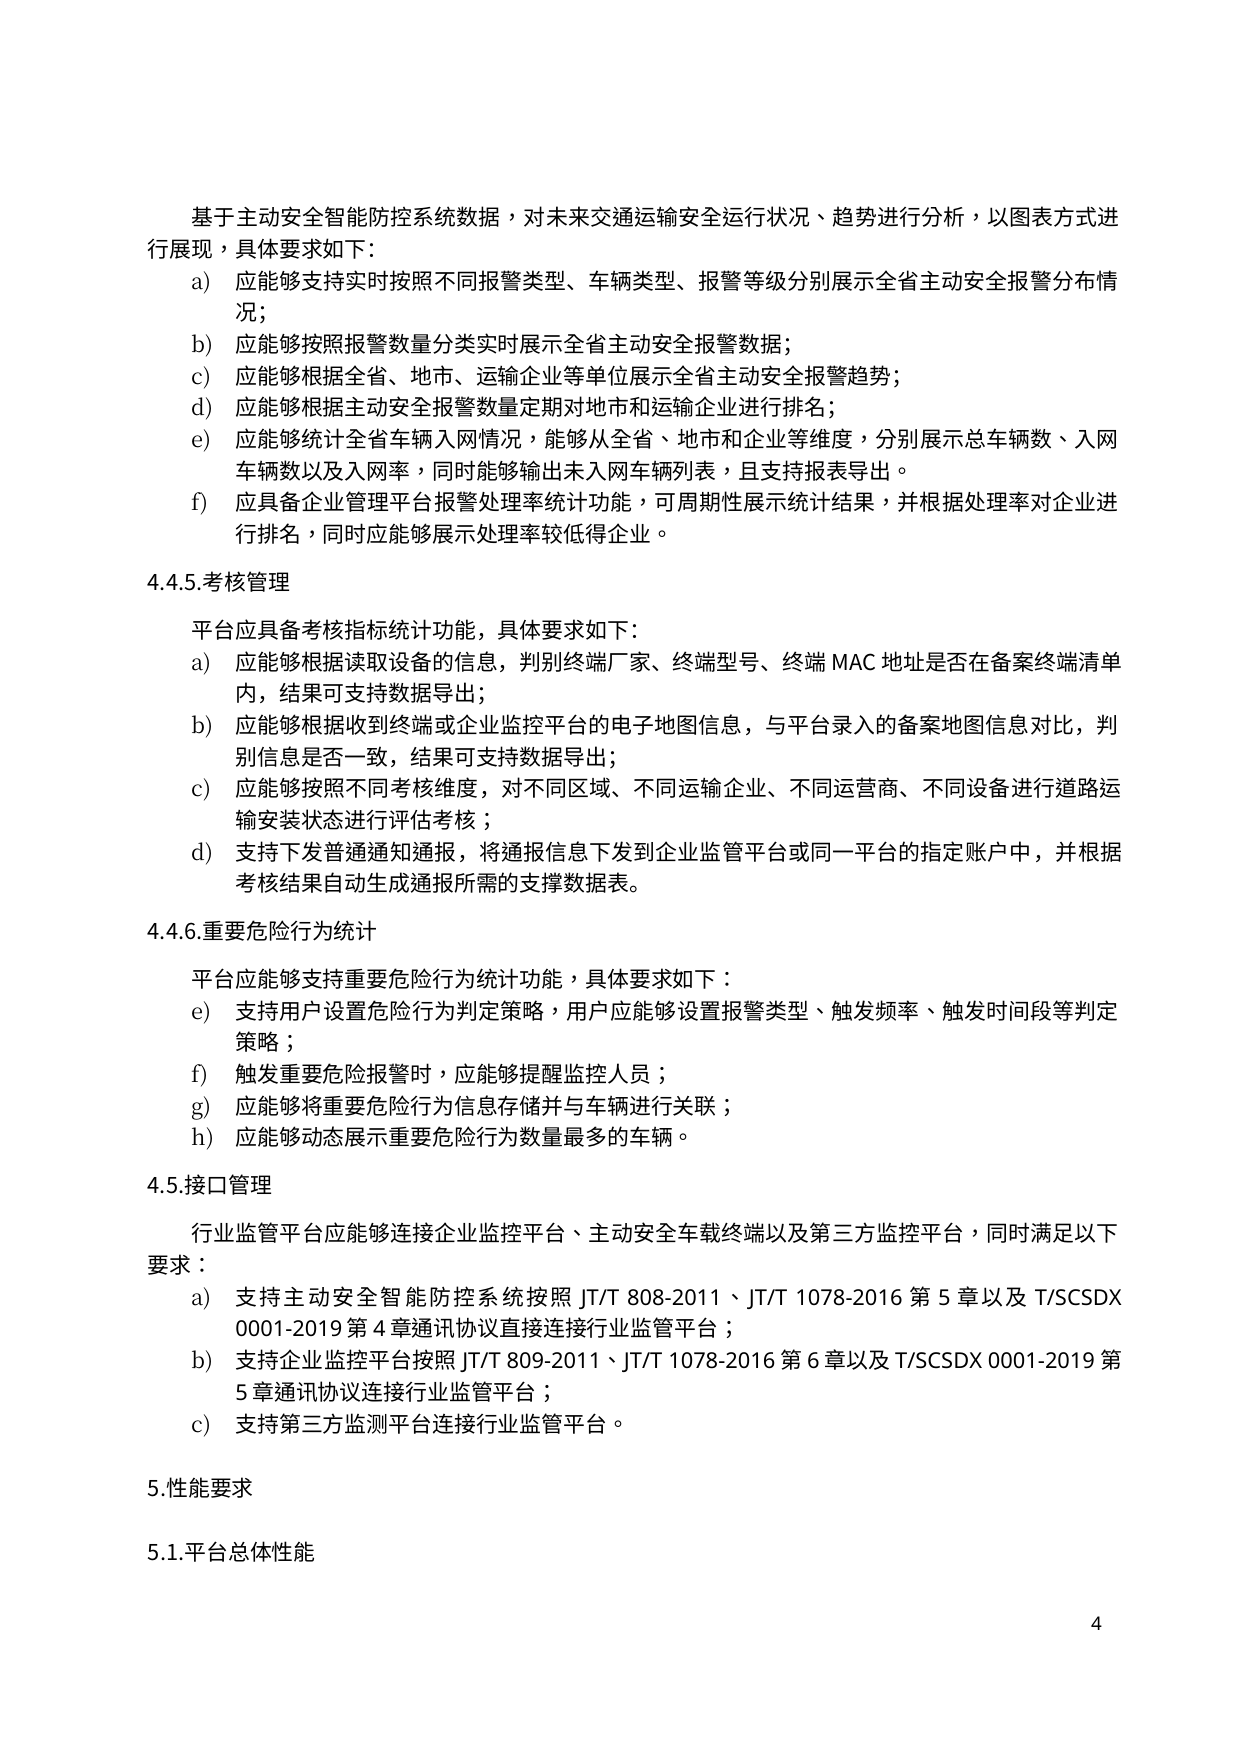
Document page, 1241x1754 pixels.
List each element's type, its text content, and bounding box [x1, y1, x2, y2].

list 应能够按照不同考核维度，对不同区域、不同运输企业、不同运营商、不同设备进行道路运输安装状态进行评估考核； [191, 771, 1122, 834]
text 平台应能够支持重要危险行为统计功能，具体要求如下： [148, 962, 1122, 994]
list 应能够根据收到终端或企业监控平台的电子地图信息，与平台录入的备案地图信息对比，判别信息是否一致，结果可支持数据导出； [191, 708, 1122, 771]
list 重要危险行为统计 [148, 914, 1122, 946]
list 应能够统计全省车辆入网情况，能够从全省、地市和企业等维度，分别展示总车辆数、入网车辆数以及入网率，同时能够输出未入网车辆列表，且支持报表导出。 [191, 422, 1122, 485]
list 支持第三方监测平台连接行业监管平台。 [191, 1407, 1122, 1438]
list 性能要求 [148, 1471, 1122, 1502]
text 行业监管平台应能够连接企业监控平台、主动安全车载终端以及第三方监控平台，同时满足以下要求： [148, 1216, 1122, 1279]
list 应能够根据读取设备的信息，判别终端厂家、终端型号、终端MAC地址是否在备案终端清单内，结果可支持数据导出； [191, 644, 1122, 708]
text 平台应具备考核指标统计功能，具体要求如下： [148, 613, 1122, 644]
list 支持用户设置危险行为判定策略，用户应能够设置报警类型、触发频率、触发时间段等判定策略； [191, 994, 1122, 1057]
list 考核管理 [148, 565, 1122, 597]
list 支持下发普通通知通报，将通报信息下发到企业监管平台或同一平台的指定账户中，并根据考核结果自动生成通报所需的支撑数据表。 [191, 834, 1122, 898]
list 应能够根据主动安全报警数量定期对地市和运输企业进行排名； [191, 390, 1122, 422]
list 接口管理 [148, 1168, 1122, 1200]
list 触发重要危险报警时，应能够提醒监控人员； [191, 1057, 1122, 1089]
list 应能够根据全省、地市、运输企业等单位展示全省主动安全报警趋势； [191, 359, 1122, 390]
list 应具备企业管理平台报警处理率统计功能，可周期性展示统计结果，并根据处理率对企业进行排名，同时应能够展示处理率较低得企业。 [191, 485, 1122, 549]
list 应能够将重要危险行为信息存储并与车辆进行关联； [191, 1089, 1122, 1120]
list 应能够动态展示重要危险行为数量最多的车辆。 [191, 1120, 1122, 1152]
list 应能够按照报警数量分类实时展示全省主动安全报警数据； [191, 327, 1122, 359]
list 支持主动安全智能防控系统按照JT/T 808-2011、JT/T 1078-2016第5章以及T/SCSDX 0001-2019第4章通讯协议直接连接行业监管平台； [191, 1279, 1122, 1343]
list 应能够支持实时按照不同报警类型、车辆类型、报警等级分别展示全省主动安全报警分布情况； [191, 264, 1122, 327]
list 支持企业监控平台按照JT/T 809-2011、JT/T 1078-2016第6章以及T/SCSDX 0001-2019第5章通讯协议连接行业监管平台； [191, 1343, 1122, 1407]
list 平台总体性能 [148, 1535, 1122, 1567]
text 基于主动安全智能防控系统数据，对未来交通运输安全运行状况、趋势进行分析，以图表方式进行展现，具体要求如下： [148, 200, 1122, 264]
